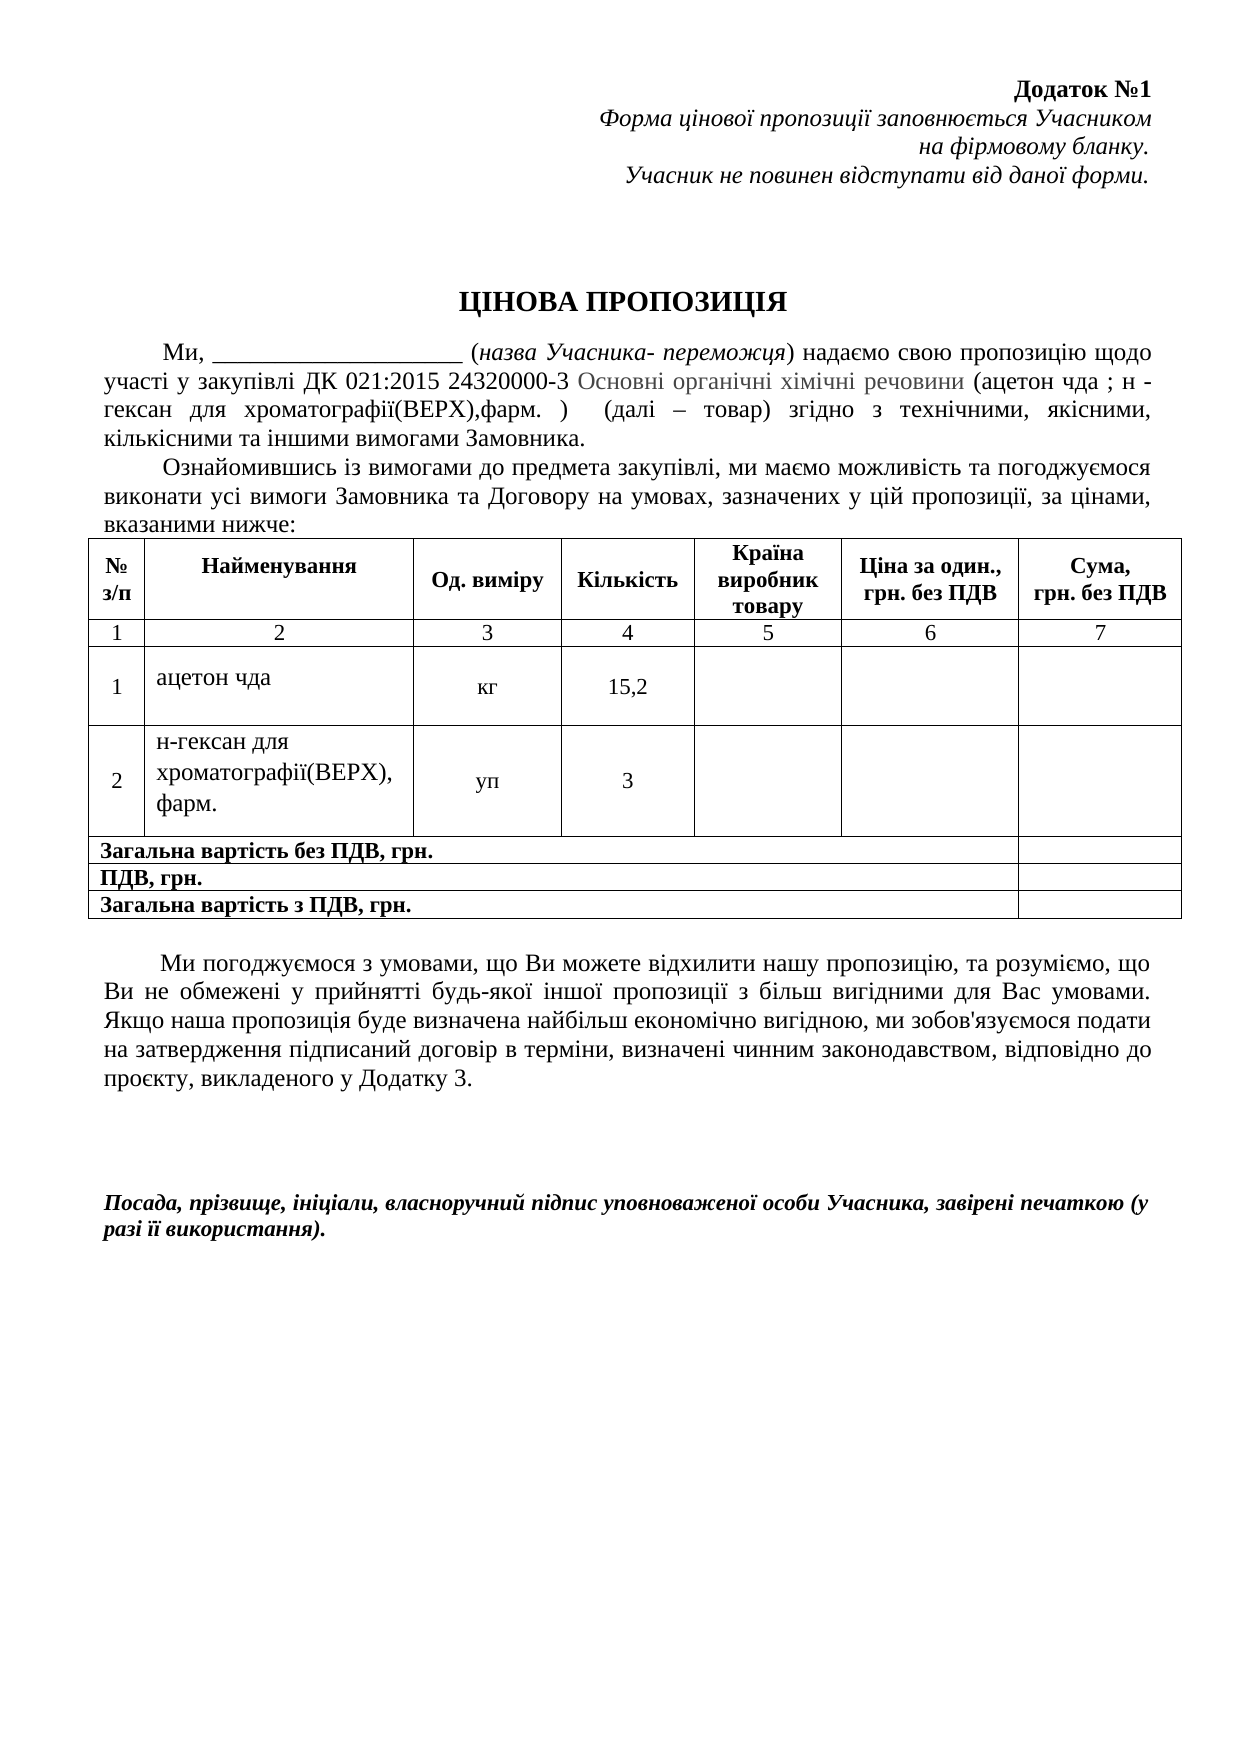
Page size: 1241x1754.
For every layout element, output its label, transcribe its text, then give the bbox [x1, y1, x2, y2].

table_cell [695, 726, 841, 836]
table_cell 4 [562, 620, 694, 646]
table_cell 5 [695, 620, 841, 646]
table_header Ціна за один., грн. без ПДВ [842, 539, 1018, 618]
table_cell [1019, 864, 1181, 890]
table_cell [1019, 891, 1181, 918]
table_header Найменування [145, 539, 413, 618]
table_cell 2 [89, 726, 144, 836]
table_cell 3 [562, 726, 694, 836]
text Посада, прізвище, ініціали, власноручний підпис уповноваженої особи Учасника, завірені печаткою (у разі її використання). [103, 1189, 1152, 1242]
table_cell ацетон чда [145, 647, 413, 725]
table_cell Загальна вартість без ПДВ, грн. [89, 837, 1018, 863]
table_cell ПДВ, грн. [89, 864, 1018, 890]
table_cell кг [414, 647, 561, 725]
table_cell Загальна вартість з ПДВ, грн. [89, 891, 1018, 918]
table_cell [842, 726, 1018, 836]
text ЦІНОВА ПРОПОЗИЦІЯ [28, 284, 1152, 318]
table_cell 1 [89, 620, 144, 646]
text Ми, ____________________ (назва Учасника- переможця) надаємо свою пропозицію щодо участі у закупівлі ДК 021:2015 24320000-3 Основні органічні хімічні речовини (ацетон чда ; н -гексан для хроматографії(ВЕРХ),фарм. ) (далі – товар) згідно з технічними, якісними, кількісними та іншими вимогами Замовника. [103, 337, 1152, 452]
text на фірмовому бланку. [103, 131, 1152, 160]
table_cell 15,2 [562, 647, 694, 725]
text Ми погоджуємося з умовами, що Ви можете відхилити нашу пропозицію, та розуміємо, що Ви не обмежені у прийнятті будь-якої іншої пропозиції з більш вигідними для Вас умовами. Якщо наша пропозиція буде визначена найбільш економічно вигідною, ми зобов'язуємося подати на затвердження підписаний договір в терміни, визначені чинним законодавством, відповідно до проєкту, викладеного у Додатку 3. [103, 948, 1152, 1091]
table_header Країна виробник товару [695, 539, 841, 618]
table_header Од. виміру [414, 539, 561, 618]
table_cell 7 [1019, 620, 1181, 646]
table_cell [1019, 647, 1181, 725]
text Додаток №1 [103, 74, 1152, 103]
table_cell н-гексан для хроматографії(ВЕРХ),фарм. [145, 726, 413, 836]
text Ознайомившись із вимогами до предмета закупівлі, ми маємо можливість та погоджуємося виконати усі вимоги Замовника та Договору на умовах, зазначених у цій пропозиції, за цінами, вказаними нижче: [103, 452, 1152, 538]
table_header Сума, грн. без ПДВ [1019, 539, 1181, 618]
table_cell 6 [842, 620, 1018, 646]
table_cell уп [414, 726, 561, 836]
table_cell [1019, 837, 1181, 863]
table_cell 3 [414, 620, 561, 646]
table_cell [842, 647, 1018, 725]
table_cell 1 [89, 647, 144, 725]
text Учасник не повинен відступати від даної форми. [103, 160, 1152, 189]
table_header № з/п [89, 539, 144, 618]
table_header Кількість [562, 539, 694, 618]
table_cell 2 [145, 620, 413, 646]
text Форма цінової пропозиції заповнюється Учасником [103, 103, 1152, 131]
table_cell [1019, 726, 1181, 836]
table_cell [695, 647, 841, 725]
